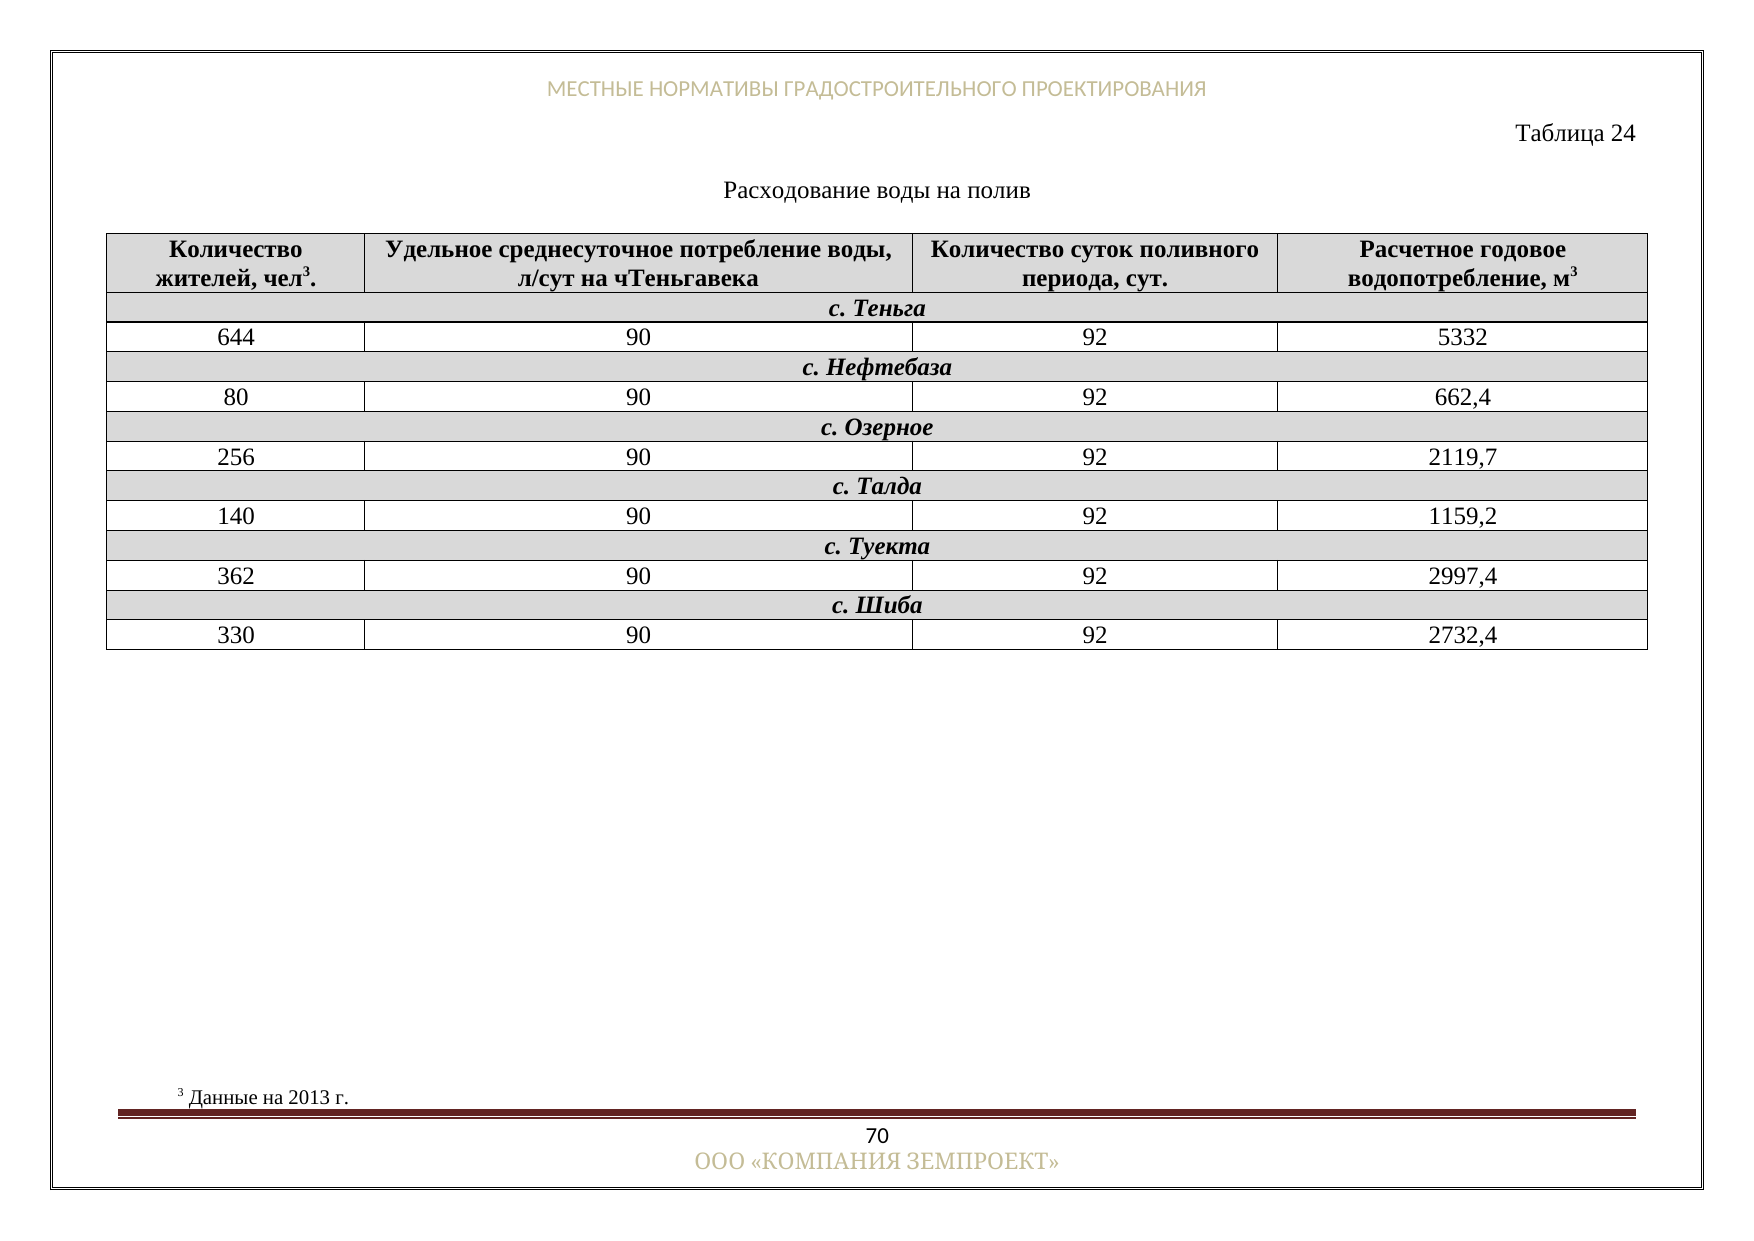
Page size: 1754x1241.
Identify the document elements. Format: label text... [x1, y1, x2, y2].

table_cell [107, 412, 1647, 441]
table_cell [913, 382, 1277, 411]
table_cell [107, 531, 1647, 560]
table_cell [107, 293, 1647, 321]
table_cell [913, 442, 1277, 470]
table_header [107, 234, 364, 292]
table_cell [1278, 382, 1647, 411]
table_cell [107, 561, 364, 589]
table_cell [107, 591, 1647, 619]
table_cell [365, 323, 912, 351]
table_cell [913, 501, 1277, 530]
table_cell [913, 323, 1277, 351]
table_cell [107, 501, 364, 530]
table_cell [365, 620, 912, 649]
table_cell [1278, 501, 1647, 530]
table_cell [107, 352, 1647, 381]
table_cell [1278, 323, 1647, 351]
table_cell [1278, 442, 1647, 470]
text Таблица 24 [118, 118, 1636, 147]
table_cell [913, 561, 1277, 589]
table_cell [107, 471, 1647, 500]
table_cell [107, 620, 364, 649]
text Расходование воды на полив [118, 176, 1636, 204]
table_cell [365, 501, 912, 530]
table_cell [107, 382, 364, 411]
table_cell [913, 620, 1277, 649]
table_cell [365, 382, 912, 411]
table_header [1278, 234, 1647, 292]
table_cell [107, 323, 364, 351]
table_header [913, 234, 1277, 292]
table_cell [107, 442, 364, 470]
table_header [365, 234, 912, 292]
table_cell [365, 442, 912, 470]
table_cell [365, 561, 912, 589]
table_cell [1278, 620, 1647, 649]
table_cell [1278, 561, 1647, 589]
